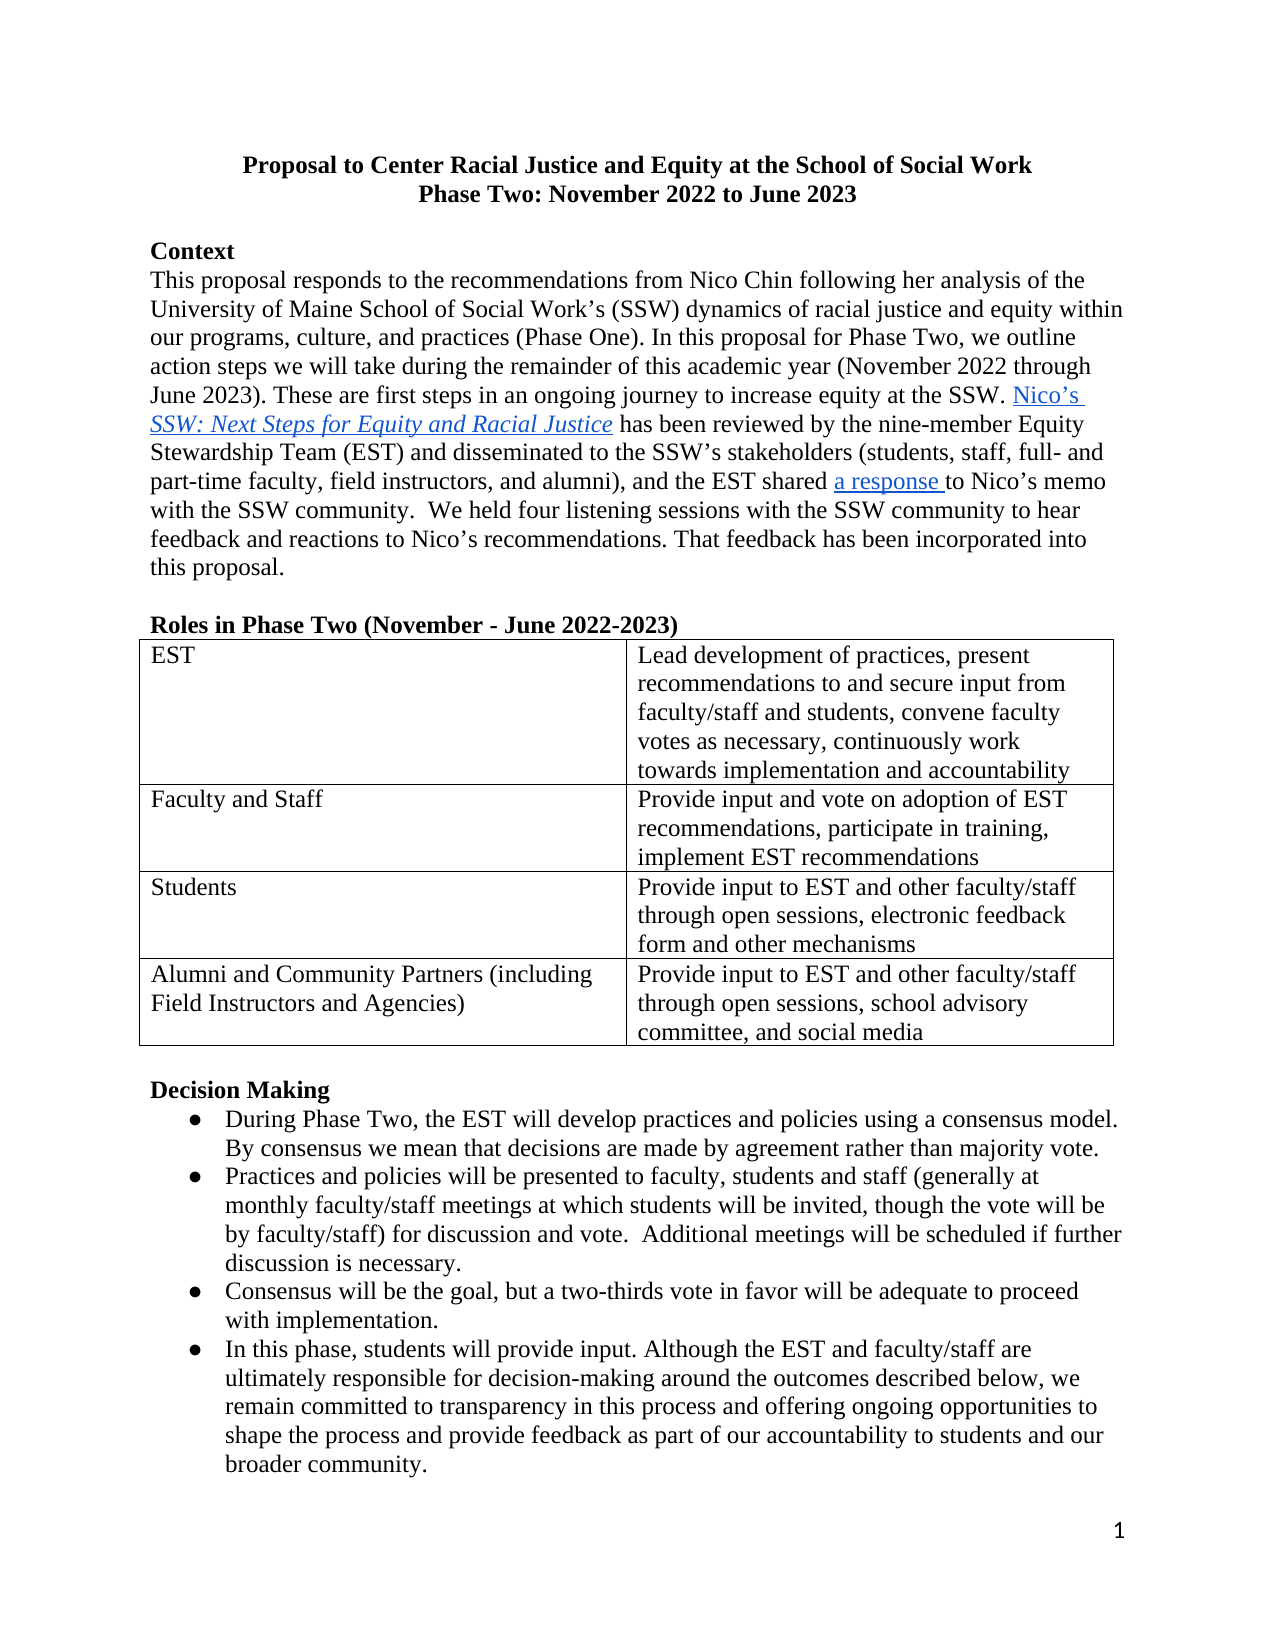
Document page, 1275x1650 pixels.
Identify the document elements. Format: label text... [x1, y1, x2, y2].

list During Phase Two, the EST will develop practices and policies using a consensus model. By consensus we mean that decisions are made by agreement rather than majority vote. [187, 1104, 1125, 1161]
table_header Lead development of practices, present recommendations to and secure input from faculty/staff and students, convene faculty votes as necessary, continuously work towards implementation and accountability [627, 640, 1113, 783]
text This proposal responds to the recommendations from Nico Chin following her analysis of the University of Maine School of Social Work’s (SSW) dynamics of racial justice and equity within our programs, culture, and practices (Phase One). In this proposal for Phase Two, we outline action steps we will take during the remainder of this academic year (November 2022 through June 2023). These are first steps in an ongoing journey to increase equity at the SSW. Nico’s SSW: Next Steps for Equity and Racial Justice has been reviewed by the nine-member Equity Stewardship Team (EST) and disseminated to the SSW’s stakeholders (students, staff, full- and part-time faculty, field instructors, and alumni), and the EST shared a response to Nico’s memo with the SSW community. We held four listening sessions with the SSW community to hear feedback and reactions to Nico’s recommendations. That feedback has been incorporated into this proposal. [150, 265, 1125, 581]
text Proposal to Center Racial Justice and Equity at the School of Social Work [150, 150, 1125, 179]
table_cell Provide input to EST and other faculty/staff through open sessions, electronic feedback form and other mechanisms [627, 872, 1113, 958]
list Consensus will be the goal, but a two-thirds vote in favor will be adequate to proceed with implementation. [187, 1276, 1125, 1334]
table_cell Faculty and Staff [140, 785, 626, 871]
text Phase Two: November 2022 to June 2023 [150, 179, 1125, 207]
table_header EST [140, 640, 626, 783]
text Roles in Phase Two (November - June 2022-2023) [150, 610, 1125, 639]
text Decision Making [150, 1075, 1125, 1104]
table_cell Provide input to EST and other faculty/staff through open sessions, school advisory committee, and social media [627, 959, 1113, 1045]
table_cell Students [140, 872, 626, 958]
table_cell Provide input and vote on adoption of EST recommendations, participate in training, implement EST recommendations [627, 785, 1113, 871]
list Practices and policies will be presented to faculty, students and staff (generally at monthly faculty/staff meetings at which students will be invited, though the vote will be by faculty/staff) for discussion and vote. Additional meetings will be scheduled if further discussion is necessary. [187, 1161, 1125, 1276]
text Context [150, 236, 1125, 265]
list In this phase, students will provide input. Although the EST and faculty/staff are ultimately responsible for decision-making around the outcomes described below, we remain committed to transparency in this process and offering ongoing opportunities to shape the process and provide feedback as part of our accountability to students and our broader community. [187, 1334, 1125, 1478]
table_cell Alumni and Community Partners (including Field Instructors and Agencies) [140, 959, 626, 1045]
